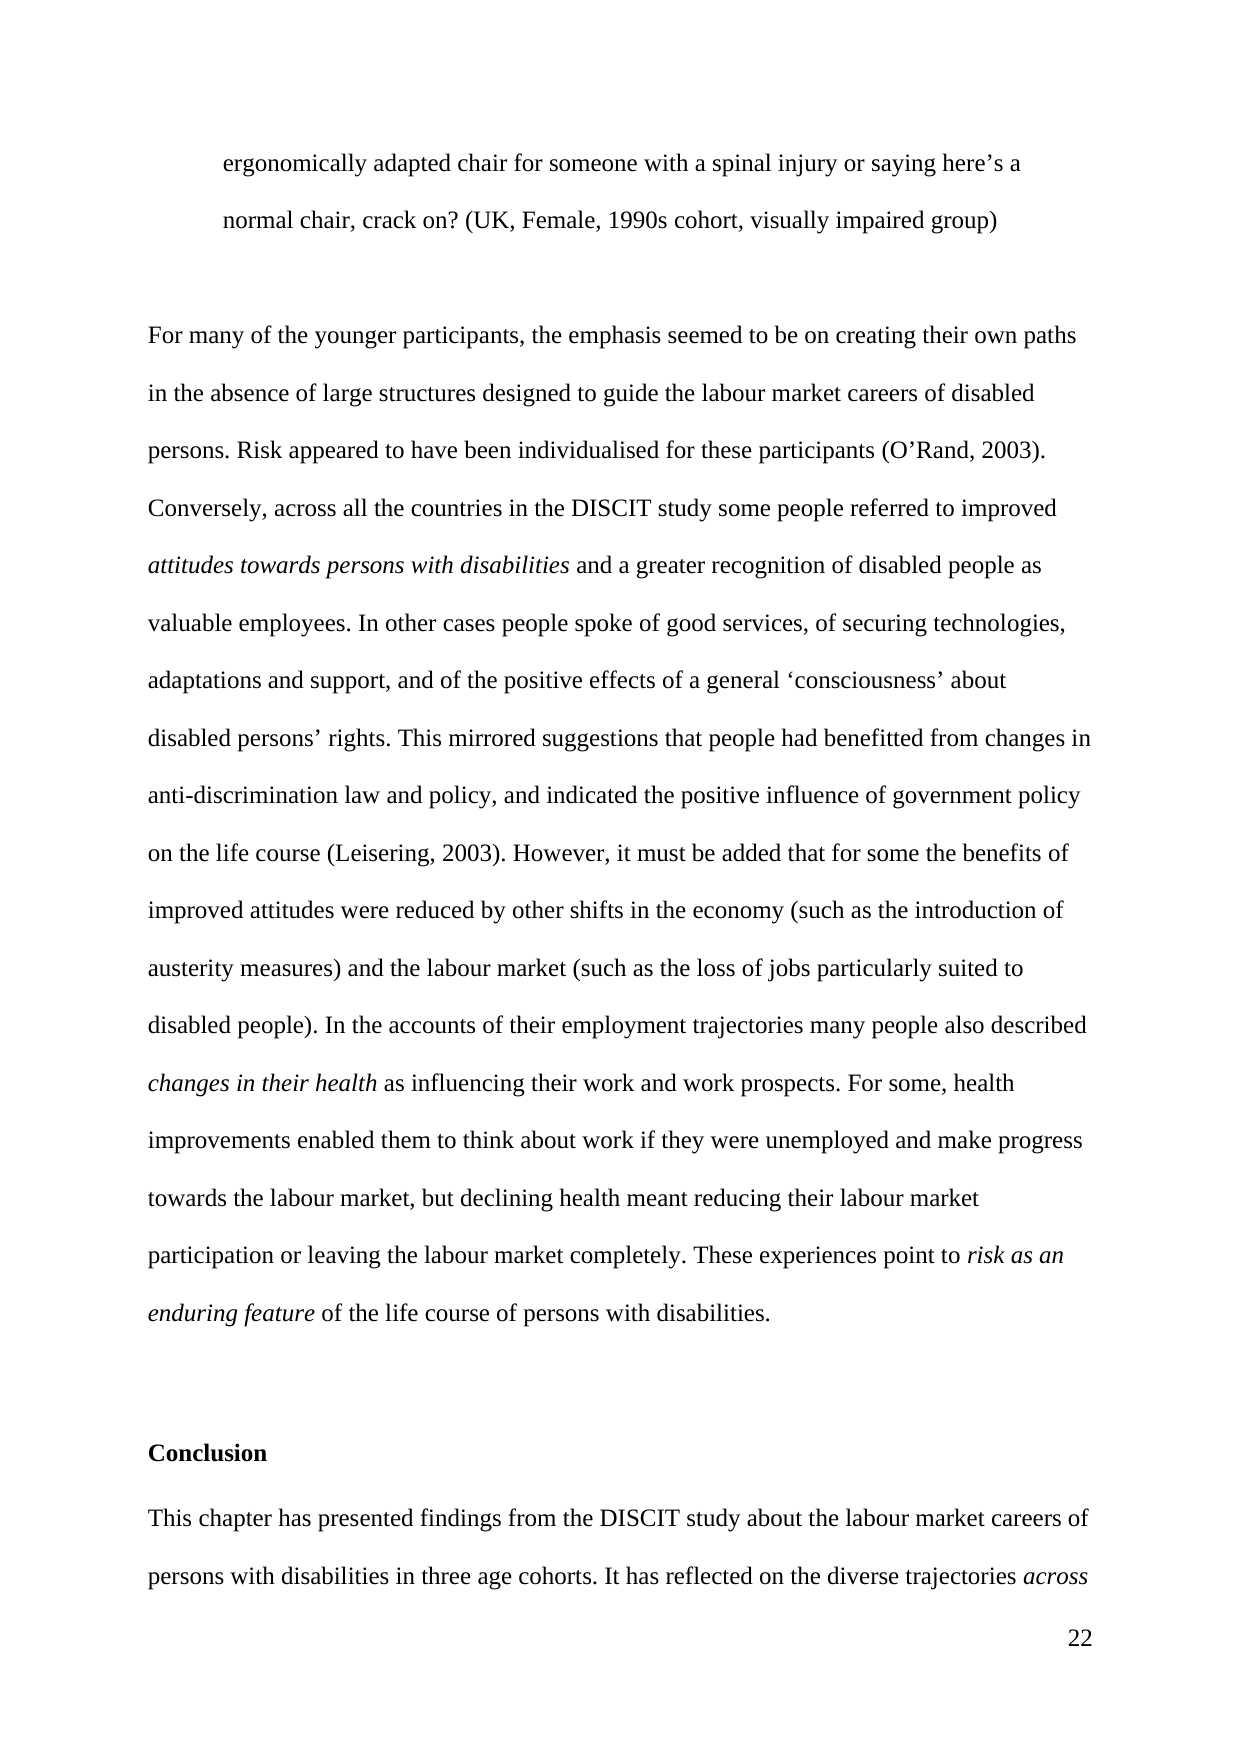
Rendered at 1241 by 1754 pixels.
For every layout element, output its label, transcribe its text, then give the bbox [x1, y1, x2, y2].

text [148, 1503, 1093, 1590]
text For many of the younger participants, the emphasis seemed to be on creating their own paths in the absence of large structures designed to guide the labour market careers of disabled persons. Risk appeared to have been individualised for these participants (O’Rand, 2003). Conversely, across all the countries in the DISCIT study some people referred to improved attitudes towards persons with disabilities and a greater recognition of disabled people as valuable employees. In other cases people spoke of good services, of securing technologies, adaptations and support, and of the positive effects of a general ‘consciousness’ about disabled persons’ rights. This mirrored suggestions that people had benefitted from changes in anti-discrimination law and policy, and indicated the positive influence of government policy on the life course (Leisering, 2003). However, it must be added that for some the benefits of improved attitudes were reduced by other shifts in the economy (such as the introduction of austerity measures) and the labour market (such as the loss of jobs particularly suited to disabled people). In the accounts of their employment trajectories many people also described changes in their health as influencing their work and work prospects. For some, health improvements enabled them to think about work if they were unemployed and make progress towards the labour market, but declining health meant reducing their labour market participation or leaving the labour market completely. These experiences point to risk as an enduring feature of the life course of persons with disabilities. [148, 320, 1093, 1326]
subtitle Conclusion [148, 1438, 1093, 1466]
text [223, 148, 1093, 234]
